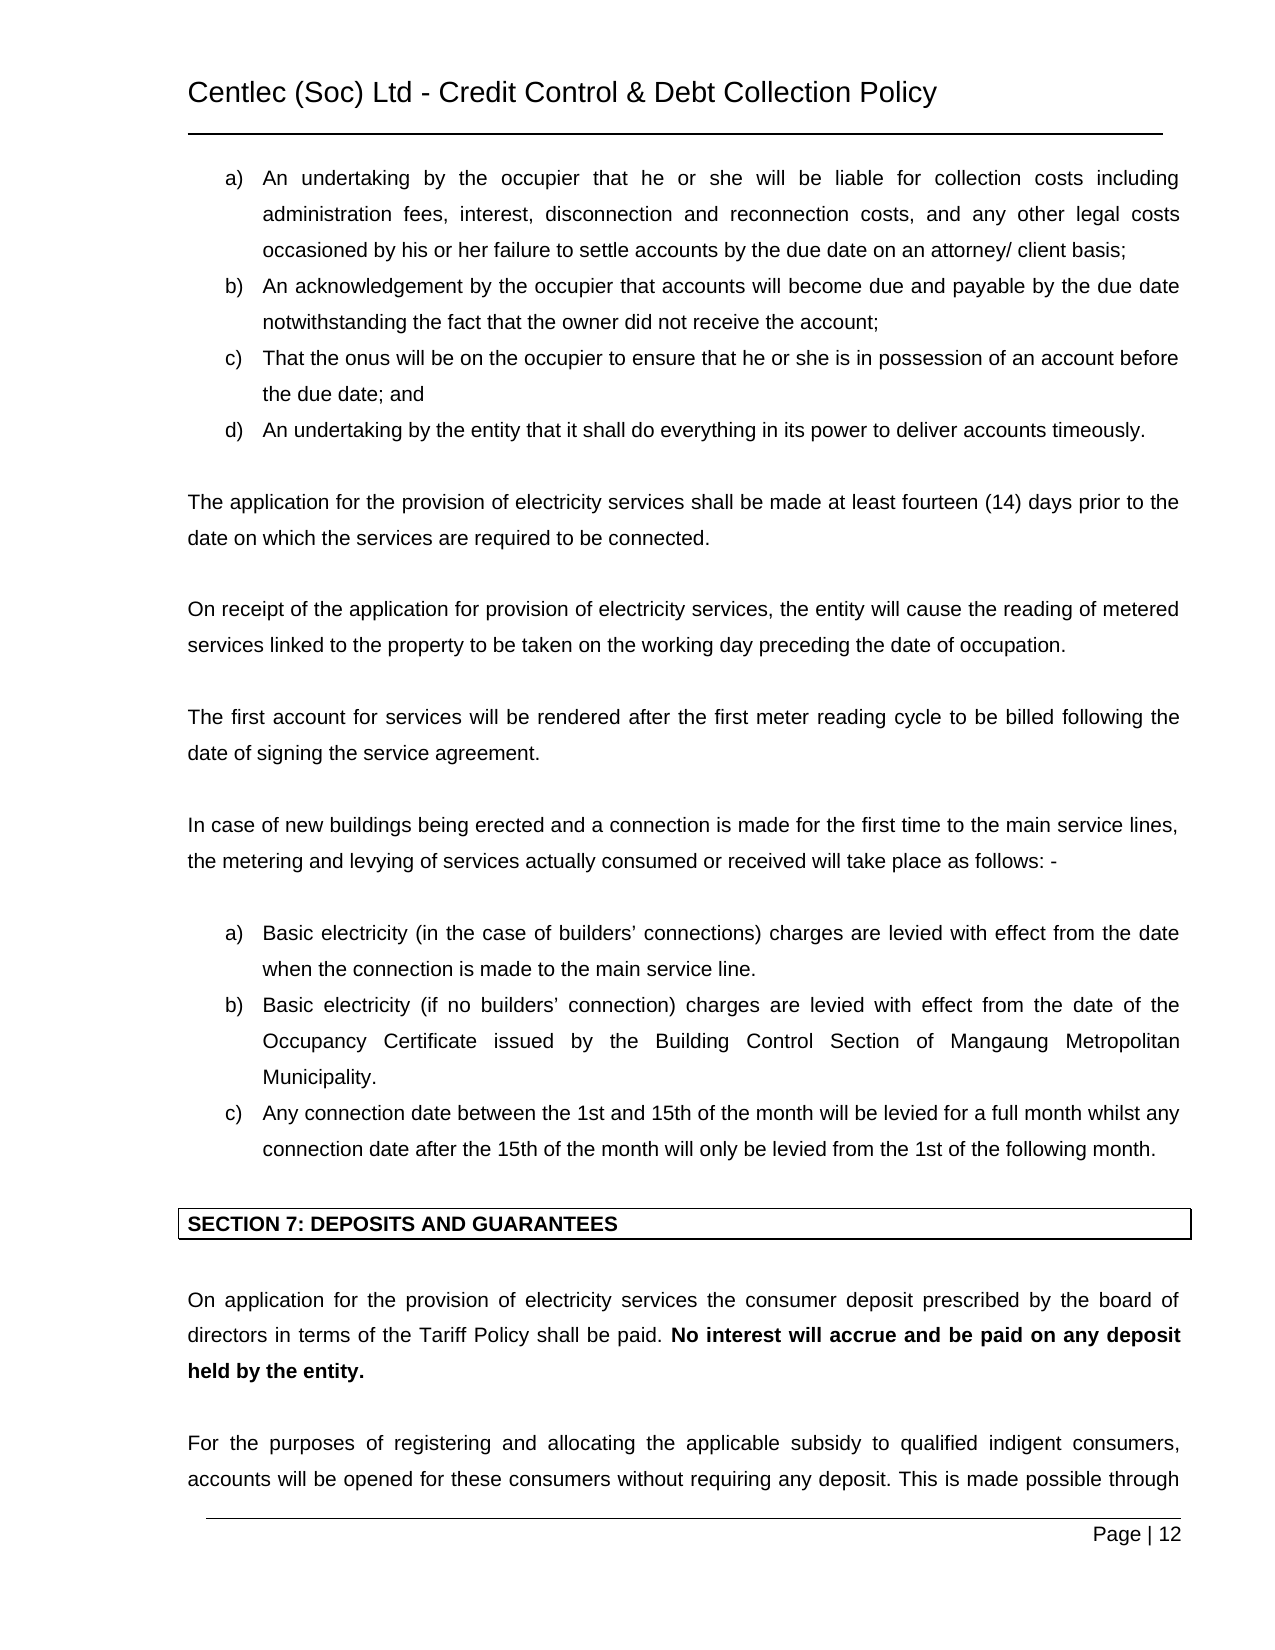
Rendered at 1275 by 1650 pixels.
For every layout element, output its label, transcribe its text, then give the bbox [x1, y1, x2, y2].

text On application for the provision of electricity services the consumer deposit prescribed by the board of directors in terms of the Tariff Policy shall be paid. No interest will accrue and be paid on any deposit held by the entity. [187, 1287, 1181, 1383]
list An undertaking by the occupier that he or she will be liable for collection costs including administration fees, interest, disconnection and reconnection costs, and any other legal costs occasioned by his or her failure to settle accounts by the due date on an attorney/ client basis; [225, 166, 1181, 262]
list Basic electricity (if no builders’ connection) charges are levied with effect from the date of the Occupancy Certificate issued by the Building Control Section of Mangaung Metropolitan Municipality. [225, 993, 1181, 1088]
text The first account for services will be rendered after the first meter reading cycle to be billed following the date of signing the service agreement. [187, 705, 1181, 765]
list Basic electricity (in the case of builders’ connections) charges are levied with effect from the date when the connection is made to the main service line. [225, 921, 1181, 981]
list An undertaking by the entity that it shall do everything in its power to deliver accounts timeously. [225, 418, 1181, 442]
list Any connection date between the 1st and 15th of the month will be levied for a full month whilst any connection date after the 15th of the month will only be levied from the 1st of the following month. [225, 1100, 1181, 1160]
text In case of new buildings being erected and a connection is made for the first time to the main service lines, the metering and levying of services actually consumed or received will take place as follows: - [187, 813, 1181, 873]
list That the onus will be on the occupier to ensure that he or she is in possession of an account before the due date; and [225, 346, 1181, 406]
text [187, 1431, 1181, 1491]
text On receipt of the application for provision of electricity services, the entity will cause the reading of metered services linked to the property to be taken on the working day preceding the date of occupation. [187, 597, 1181, 657]
text The application for the provision of electricity services shall be made at least fourteen (14) days prior to the date on which the services are required to be connected. [187, 489, 1181, 549]
text SECTION 7: DEPOSITS AND GUARANTEES [179, 1209, 1190, 1238]
list An acknowledgement by the occupier that accounts will become due and payable by the due date notwithstanding the fact that the owner did not receive the account; [225, 274, 1181, 334]
